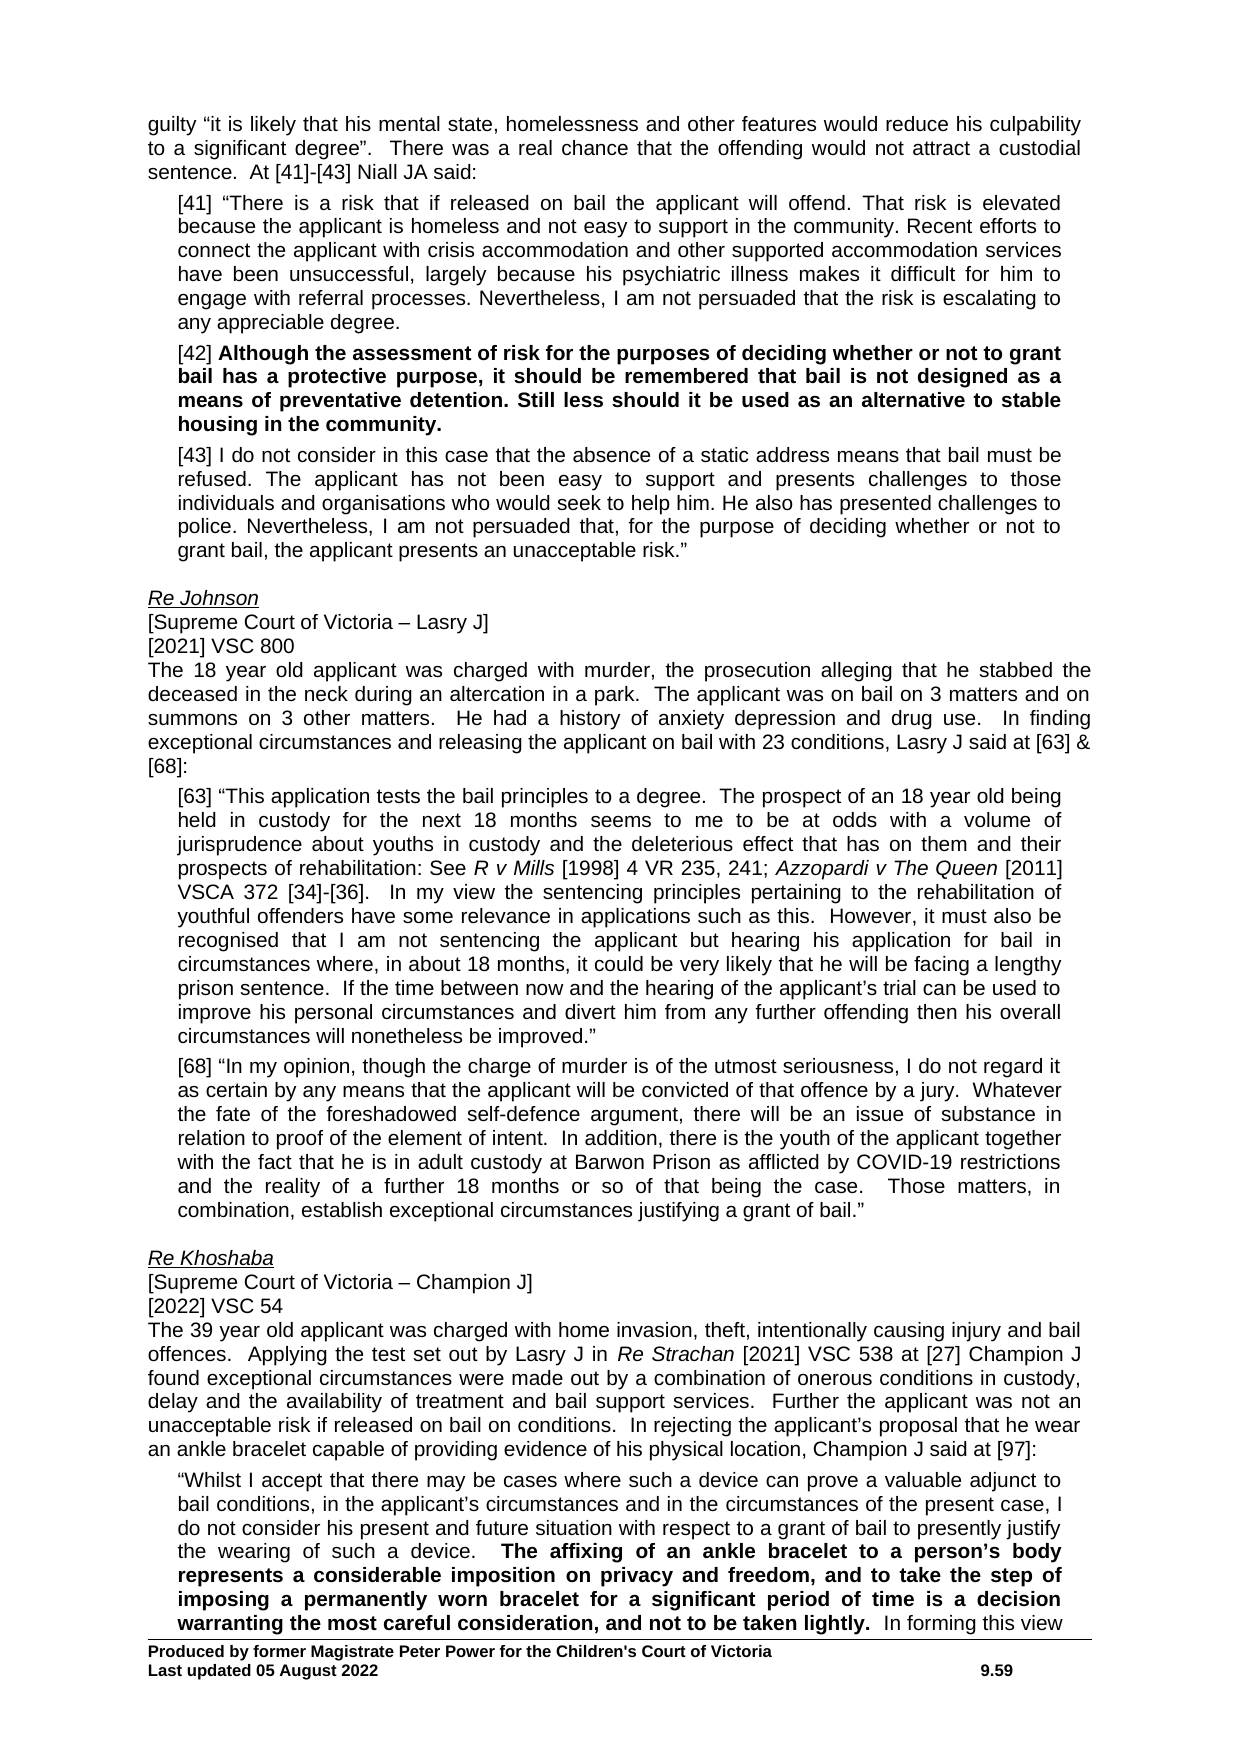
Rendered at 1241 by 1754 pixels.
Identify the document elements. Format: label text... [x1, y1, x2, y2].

text [Supreme Court of Victoria – Champion J] [148, 1269, 1092, 1293]
text [Supreme Court of Victoria – Lasry J] [148, 610, 1092, 634]
text [2021] VSC 800 [148, 634, 1092, 658]
text Re Khoshaba [148, 1246, 1092, 1269]
text The 18 year old applicant was charged with murder, the prosecution alleging that he stabbed the deceased in the neck during an altercation in a park. The applicant was on bail on 3 matters and on summons on 3 other matters. He had a history of anxiety depression and drug use. In finding exceptional circumstances and releasing the applicant on bail with 23 conditions, Lasry J said at [63] & [68]: [148, 658, 1092, 778]
text [42] Although the assessment of risk for the purposes of deciding whether or not to grant bail has a protective purpose, it should be remembered that bail is not designed as a means of preventative detention. Still less should it be used as an alternative to stable housing in the community. [177, 340, 1063, 436]
text [2022] VSC 54 [148, 1293, 1092, 1317]
text [41] “There is a risk that if released on bail the applicant will offend. That risk is elevated because the applicant is homeless and not easy to support in the community. Recent efforts to connect the applicant with crisis accommodation and other supported accommodation services have been unsuccessful, largely because his psychiatric illness makes it difficult for him to engage with referral processes. Nevertheless, I am not persuaded that the risk is escalating to any appreciable degree. [177, 190, 1063, 334]
text The 39 year old applicant was charged with home invasion, theft, intentionally causing injury and bail offences. Applying the test set out by Lasry J in Re Strachan [2021] VSC 538 at [27] Champion J found exceptional circumstances were made out by a combination of onerous conditions in custody, delay and the availability of treatment and bail support services. Further the applicant was not an unacceptable risk if released on bail on conditions. In rejecting the applicant’s proposal that he wear an ankle bracelet capable of providing evidence of his physical location, Champion J said at [97]: [148, 1317, 1082, 1461]
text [148, 112, 1082, 184]
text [177, 1467, 1063, 1635]
text [68] “In my opinion, though the charge of murder is of the utmost seriousness, I do not regard it as certain by any means that the applicant will be convicted of that offence by a jury. Whatever the fate of the foreshadowed self-defence argument, there will be an issue of substance in relation to proof of the element of intent. In addition, there is the youth of the applicant together with the fact that he is in adult custody at Barwon Prison as afflicted by COVID-19 restrictions and the reality of a further 18 months or so of that being the case. Those matters, in combination, establish exceptional circumstances justifying a grant of bail.” [177, 1054, 1063, 1222]
text [63] “This application tests the bail principles to a degree. The prospect of an 18 year old being held in custody for the next 18 months seems to me to be at odds with a volume of jurisprudence about youths in custody and the deleterious effect that has on them and their prospects of rehabilitation: See R v Mills [1998] 4 VR 235, 241; Azzopardi v The Queen [2011] VSCA 372 [34]-[36]. In my view the sentencing principles pertaining to the rehabilitation of youthful offenders have some relevance in applications such as this. However, it must also be recognised that I am not sentencing the applicant but hearing his application for bail in circumstances where, in about 18 months, it could be very likely that he will be facing a lengthy prison sentence. If the time between now and the hearing of the applicant’s trial can be used to improve his personal circumstances and divert him from any further offending then his overall circumstances will nonetheless be improved.” [177, 784, 1063, 1048]
text [43] I do not consider in this case that the absence of a static address means that bail must be refused. The applicant has not been easy to support and presents challenges to those individuals and organisations who would seek to help him. He also has presented challenges to police. Nevertheless, I am not persuaded that, for the purpose of deciding whether or not to grant bail, the applicant presents an unacceptable risk.” [177, 442, 1063, 562]
text Re Johnson [148, 586, 1092, 610]
